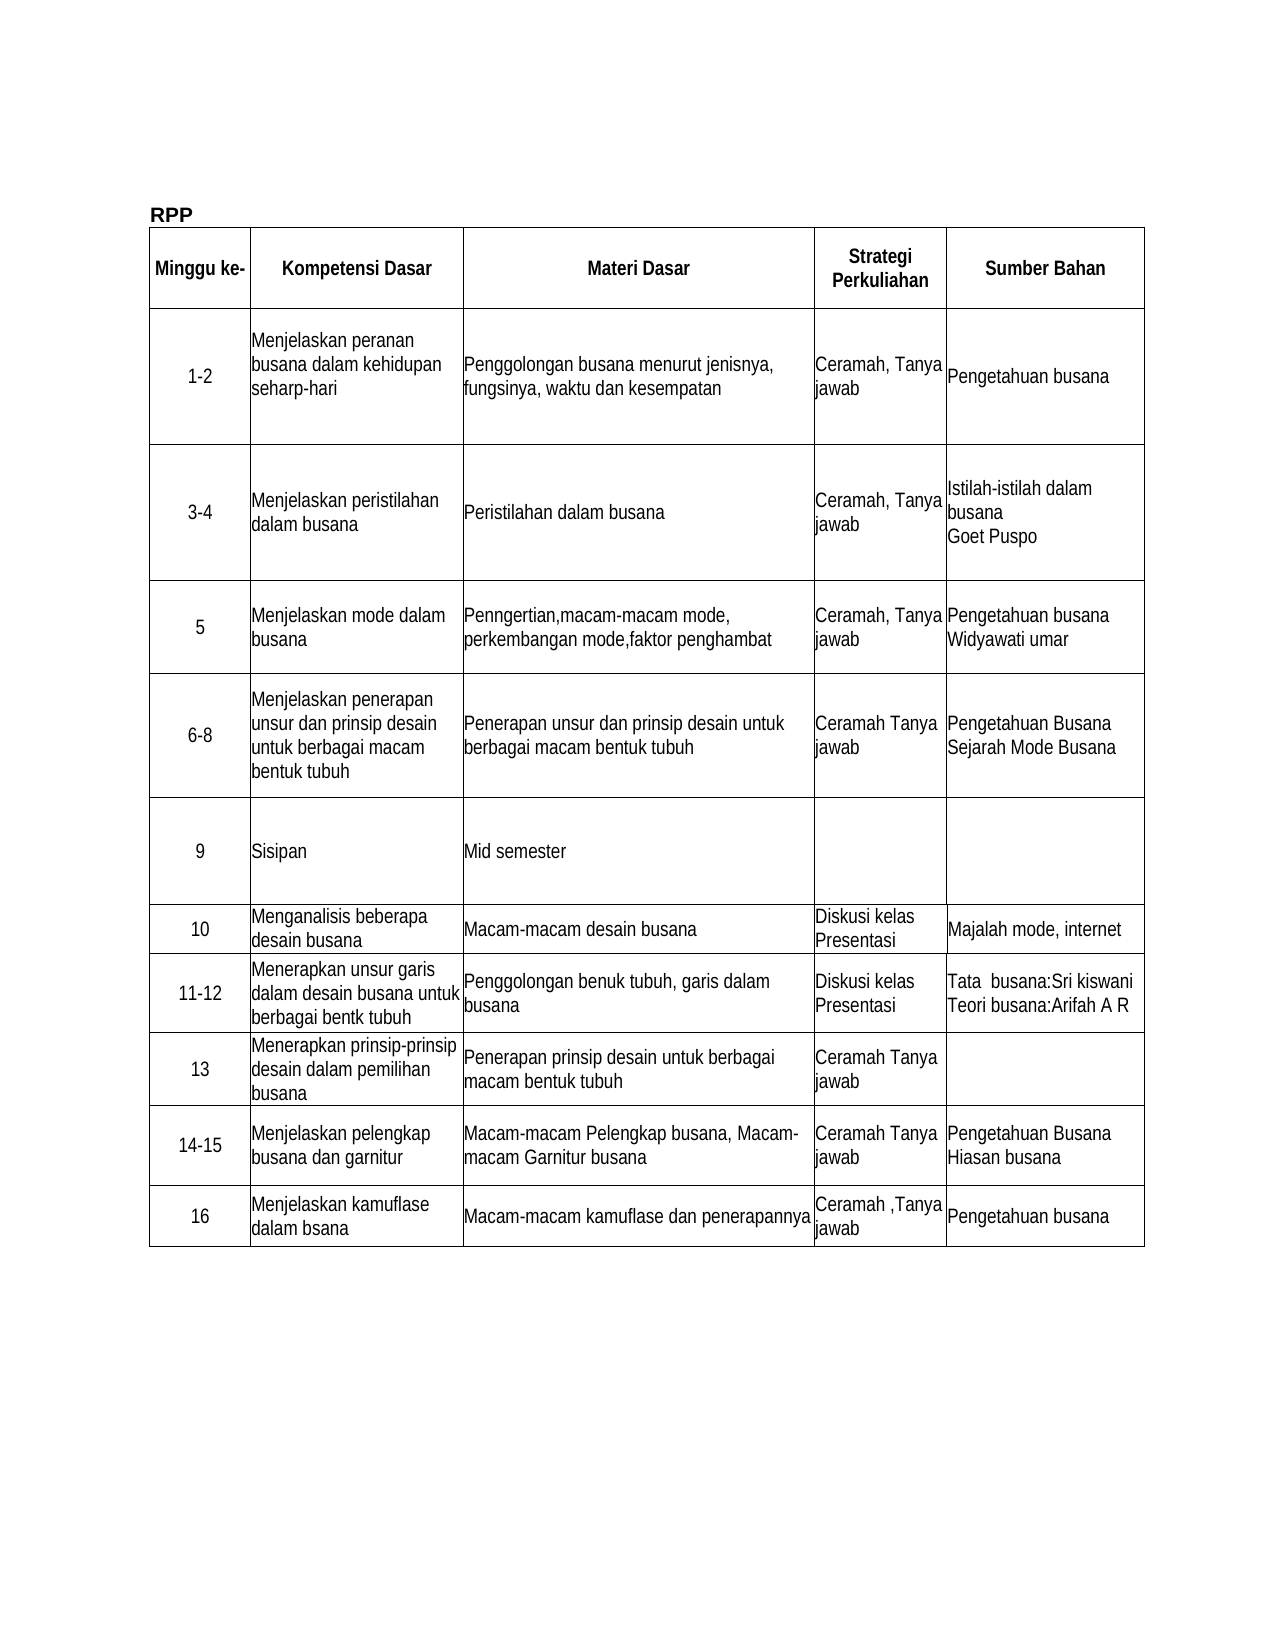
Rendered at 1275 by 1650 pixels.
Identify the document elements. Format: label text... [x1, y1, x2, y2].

table_cell Menjelaskan mode dalam busana [251, 581, 463, 672]
table_cell Mid semester [464, 798, 814, 903]
table_header Strategi Perkuliahan [815, 228, 946, 308]
table_cell Pengetahuan Busana Hiasan busana [947, 1106, 1144, 1185]
table_header Kompetensi Dasar [251, 228, 463, 308]
table_cell Ceramah Tanya jawab [815, 1033, 946, 1105]
table_cell Menjelaskan peristilahan dalam busana [251, 445, 463, 580]
table_cell Menjelaskan penerapan unsur dan prinsip desain untuk berbagai macam bentuk tubuh [251, 674, 463, 797]
table_header Sumber Bahan [947, 228, 1144, 308]
table_cell Macam-macam Pelengkap busana, Macam-macam Garnitur busana [464, 1106, 814, 1185]
table_cell [947, 798, 1144, 903]
table_cell 11-12 [150, 954, 250, 1032]
table_cell Macam-macam desain busana [464, 905, 814, 952]
table_cell Menerapkan unsur garis dalam desain busana untuk berbagai bentk tubuh [251, 954, 463, 1032]
table_cell Menjelaskan kamuflase dalam bsana [251, 1186, 463, 1246]
table_cell Istilah-istilah dalam busana Goet Puspo [947, 445, 1144, 580]
table_cell Pengetahuan busana [947, 309, 1144, 444]
table_cell 10 [150, 905, 250, 952]
table_cell Pengetahuan busana [947, 1186, 1144, 1246]
table_cell Penggolongan benuk tubuh, garis dalam busana [464, 954, 814, 1032]
table_cell Penerapan prinsip desain untuk berbagai macam bentuk tubuh [464, 1033, 814, 1105]
table_cell Menjelaskan pelengkap busana dan garnitur [251, 1106, 463, 1185]
table_cell 5 [150, 581, 250, 672]
table_cell Ceramah, Tanya jawab [815, 445, 946, 580]
table_cell [815, 798, 946, 903]
table_cell Sisipan [251, 798, 463, 903]
table_cell Penngertian,macam-macam mode, perkembangan mode,faktor penghambat [464, 581, 814, 672]
table_cell Menganalisis beberapa desain busana [251, 905, 463, 952]
table_cell 9 [150, 798, 250, 903]
table_cell Pengetahuan busana Widyawati umar [947, 581, 1144, 672]
table_cell 16 [150, 1186, 250, 1246]
table_header Minggu ke- [150, 228, 250, 308]
table_cell Menjelaskan peranan busana dalam kehidupan seharp-hari [251, 309, 463, 444]
table_cell 1-2 [150, 309, 250, 444]
table_cell 13 [150, 1033, 250, 1105]
table_cell Majalah mode, internet [948, 905, 1144, 952]
table_cell Diskusi kelas Presentasi [815, 905, 947, 952]
table_cell Diskusi kelas Presentasi [815, 954, 946, 1032]
table_cell Ceramah, Tanya jawab [815, 309, 946, 444]
table_cell Ceramah ,Tanya jawab [815, 1186, 946, 1246]
table_cell Penggolongan busana menurut jenisnya, fungsinya, waktu dan kesempatan [464, 309, 814, 444]
table_cell Penerapan unsur dan prinsip desain untuk berbagai macam bentuk tubuh [464, 674, 814, 797]
table_cell 3-4 [150, 445, 250, 580]
table_cell Pengetahuan Busana Sejarah Mode Busana [947, 674, 1144, 797]
text RPP [150, 203, 1125, 227]
table_cell Macam-macam kamuflase dan penerapannya [464, 1186, 814, 1246]
table_header Materi Dasar [464, 228, 814, 308]
table_cell 6-8 [150, 674, 250, 797]
table_cell Menerapkan prinsip-prinsip desain dalam pemilihan busana [251, 1033, 463, 1105]
table_cell Ceramah Tanya jawab [815, 1106, 946, 1185]
table_cell Ceramah, Tanya jawab [815, 581, 946, 672]
table_cell Peristilahan dalam busana [464, 445, 814, 580]
table_cell Tata busana:Sri kiswani Teori busana:Arifah A R [947, 954, 1144, 1032]
table_cell Ceramah Tanya jawab [815, 674, 946, 797]
table_cell [947, 1033, 1144, 1105]
table_cell 14-15 [150, 1106, 250, 1185]
